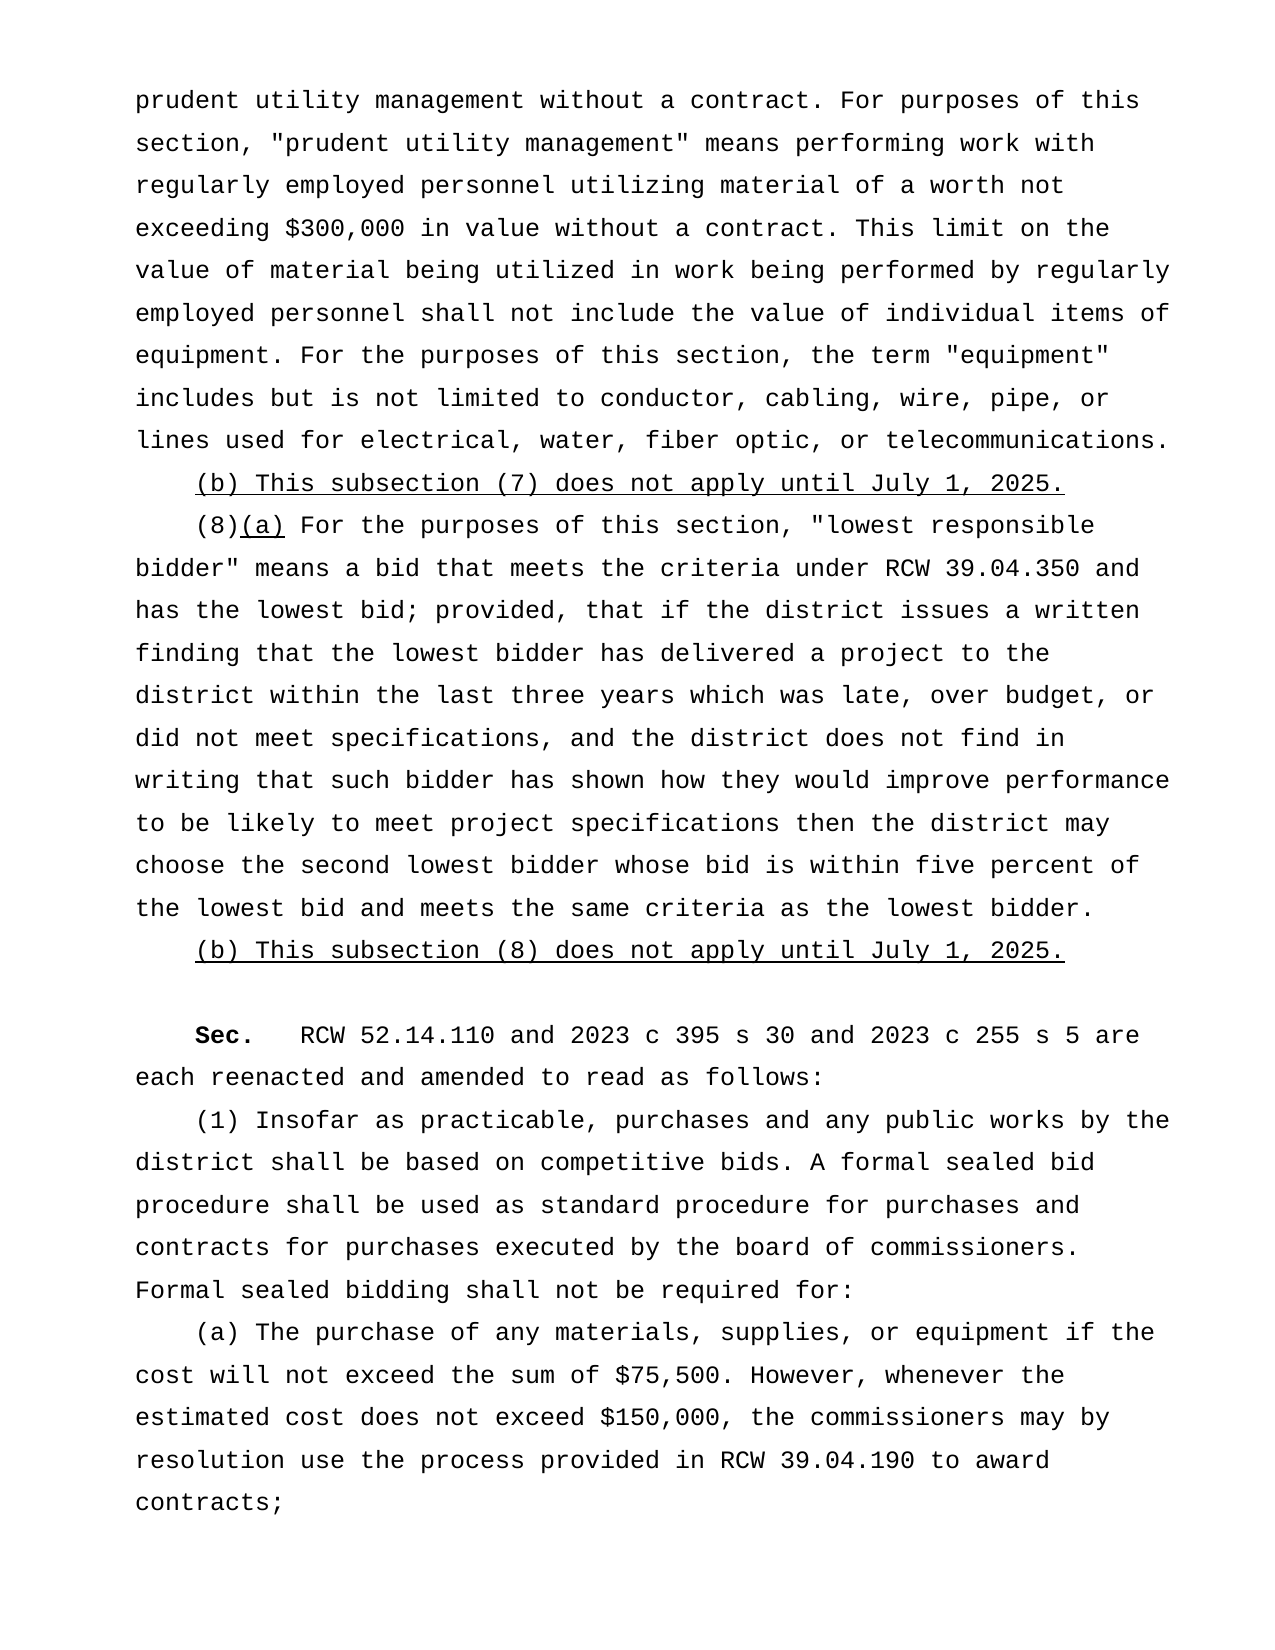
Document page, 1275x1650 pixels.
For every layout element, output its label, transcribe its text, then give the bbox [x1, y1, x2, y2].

text (1) Insofar as practicable, purchases and any public works by the district shall be based on competitive bids. A formal sealed bid procedure shall be used as standard procedure for purchases and contracts for purchases executed by the board of commissioners. Formal sealed bidding shall not be required for: [135, 1094, 1170, 1307]
text Sec. RCW 52.14.110 and 2023 c 395 s 30 and 2023 c 255 s 5 are each reenacted and amended to read as follows: [135, 1009, 1170, 1094]
text (a) The purchase of any materials, supplies, or equipment if the cost will not exceed the sum of $75,500. However, whenever the estimated cost does not exceed $150,000, the commissioners may by resolution use the process provided in RCW 39.04.190 to award contracts; [135, 1307, 1170, 1519]
text (8)(a) For the purposes of this section, "lowest responsible bidder" means a bid that meets the criteria under RCW 39.04.350 and has the lowest bid; provided, that if the district issues a written finding that the lowest bidder has delivered a project to the district within the last three years which was late, over budget, or did not meet specifications, and the district does not find in writing that such bidder has shown how they would improve performance to be likely to meet project specifications then the district may choose the second lowest bidder whose bid is within five percent of the lowest bid and meets the same criteria as the lowest bidder. [135, 500, 1170, 925]
text (b) This subsection (8) does not apply until July 1, 2025. [135, 925, 1170, 967]
text (b) This subsection (7) does not apply until July 1, 2025. [135, 457, 1170, 500]
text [135, 75, 1170, 457]
